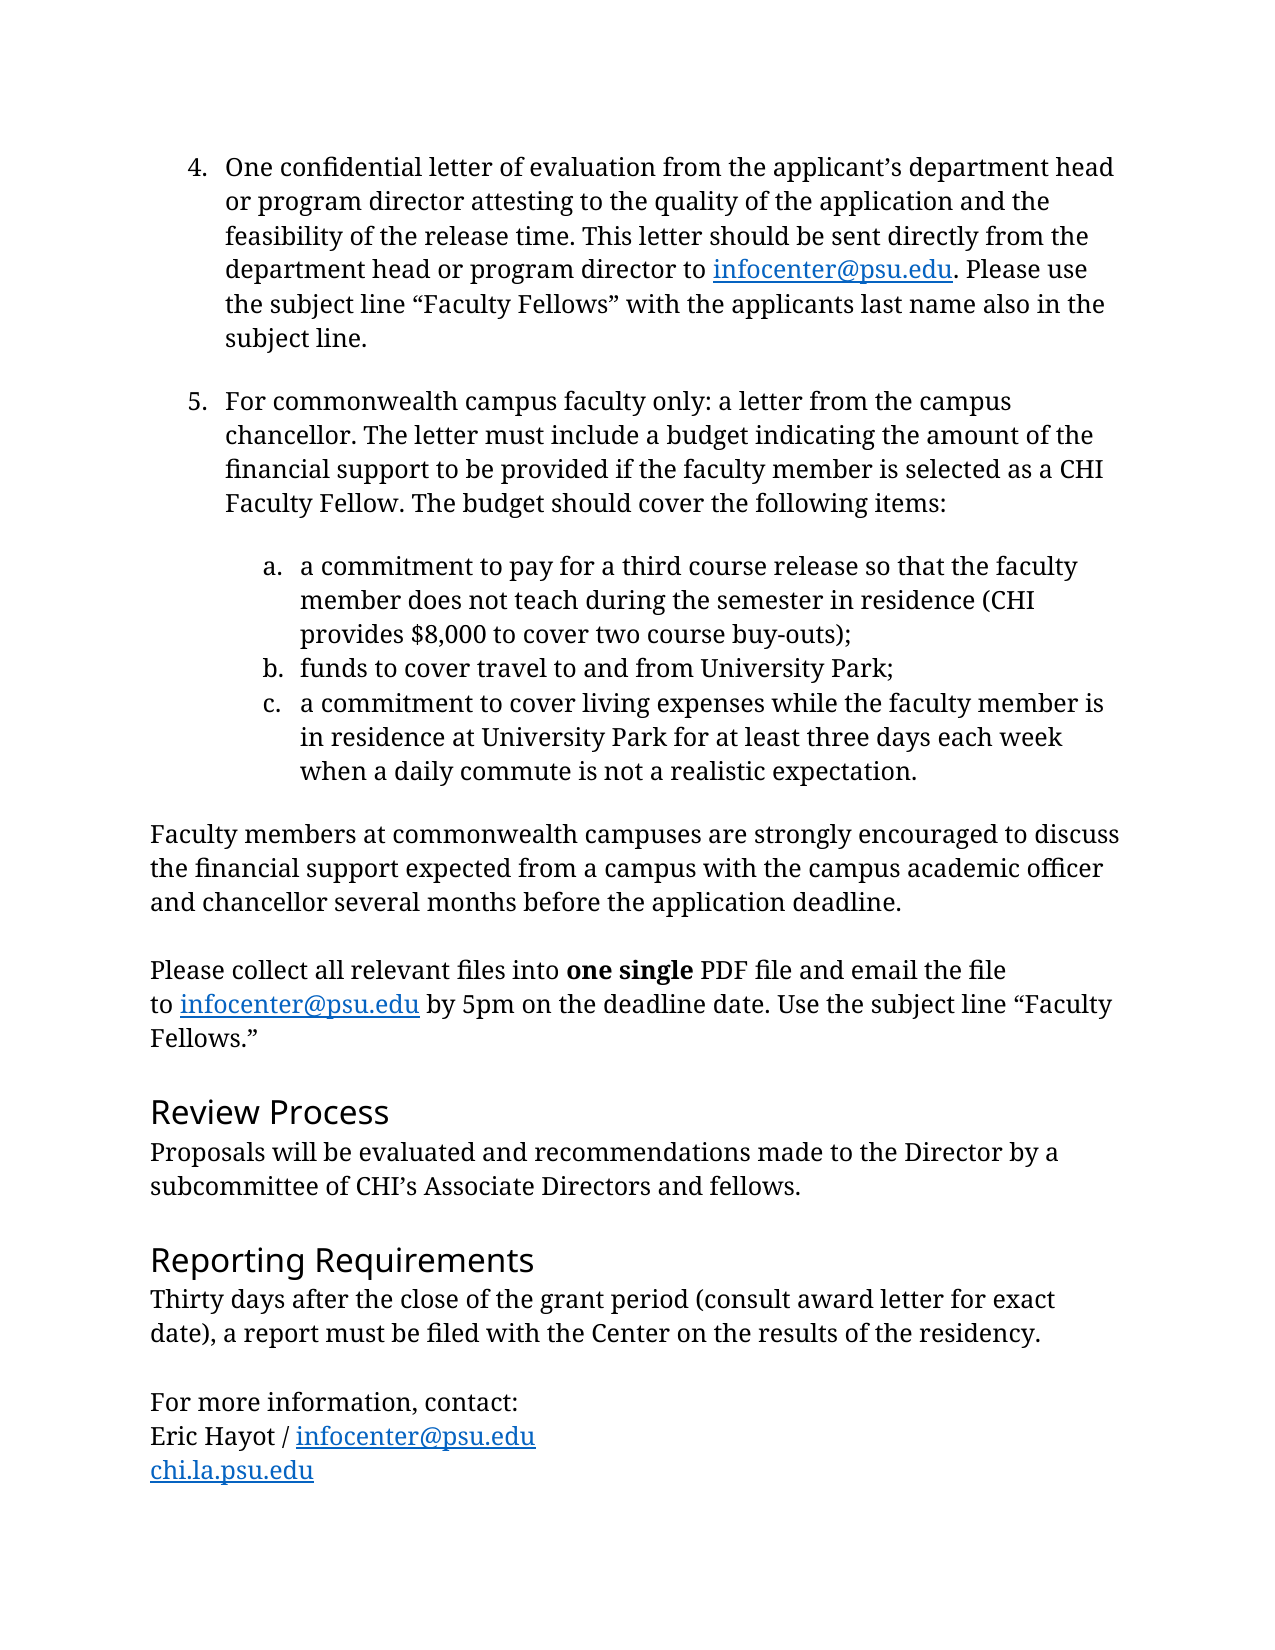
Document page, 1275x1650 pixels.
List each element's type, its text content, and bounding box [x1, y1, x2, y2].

list a commitment to cover living expenses while the faculty member is in residence at University Park for at least three days each week when a daily commute is not a realistic expectation. [262, 743, 1125, 846]
text Thirty days after the close of the grant period (consult award letter for exact date), a report must be filed with the Center on the results of the residency. [150, 1340, 1125, 1408]
list a commitment to pay for a third course release so that the faculty member does not teach during the semester in residence (CHI provides $8,000 to cover two course buy-outs); [262, 549, 1125, 651]
text Reporting Requirements [150, 1295, 1125, 1340]
list One confidential letter of evaluation from the applicant’s department head or program director attesting to the quality of the application and the feasibility of the release time. This letter should be sent directly from the department head or program director to infocenter@psu.edu. Please use the subject line “Faculty Fellows” with the applicants last name also in the subject line. [187, 150, 1125, 354]
text Review Process [150, 1147, 1125, 1193]
list For commonwealth campus faculty only: a letter from the campus chancellor. The letter must include a budget indicating the amount of the financial support to be provided if the faculty member is selected as a CHI Faculty Fellow. The budget should cover the following items: [187, 383, 1125, 520]
list funds to cover travel to and from University Park; [262, 680, 1125, 714]
text Faculty members at commonwealth campuses are strongly encouraged to discuss the financial support expected from a campus with the campus academic officer and chancellor several months before the application deadline. [150, 875, 1125, 977]
text Please collect all relevant files into one single PDF file and email the file to infocenter@psu.edu by 5pm on the deadline date. Use the subject line “Faculty Fellows.” [150, 1011, 1125, 1113]
text For more information, contact: [150, 1443, 1125, 1477]
text Proposals will be evaluated and recommendations made to the Director by a subcommittee of CHI’s Associate Directors and fellows. [150, 1193, 1125, 1261]
